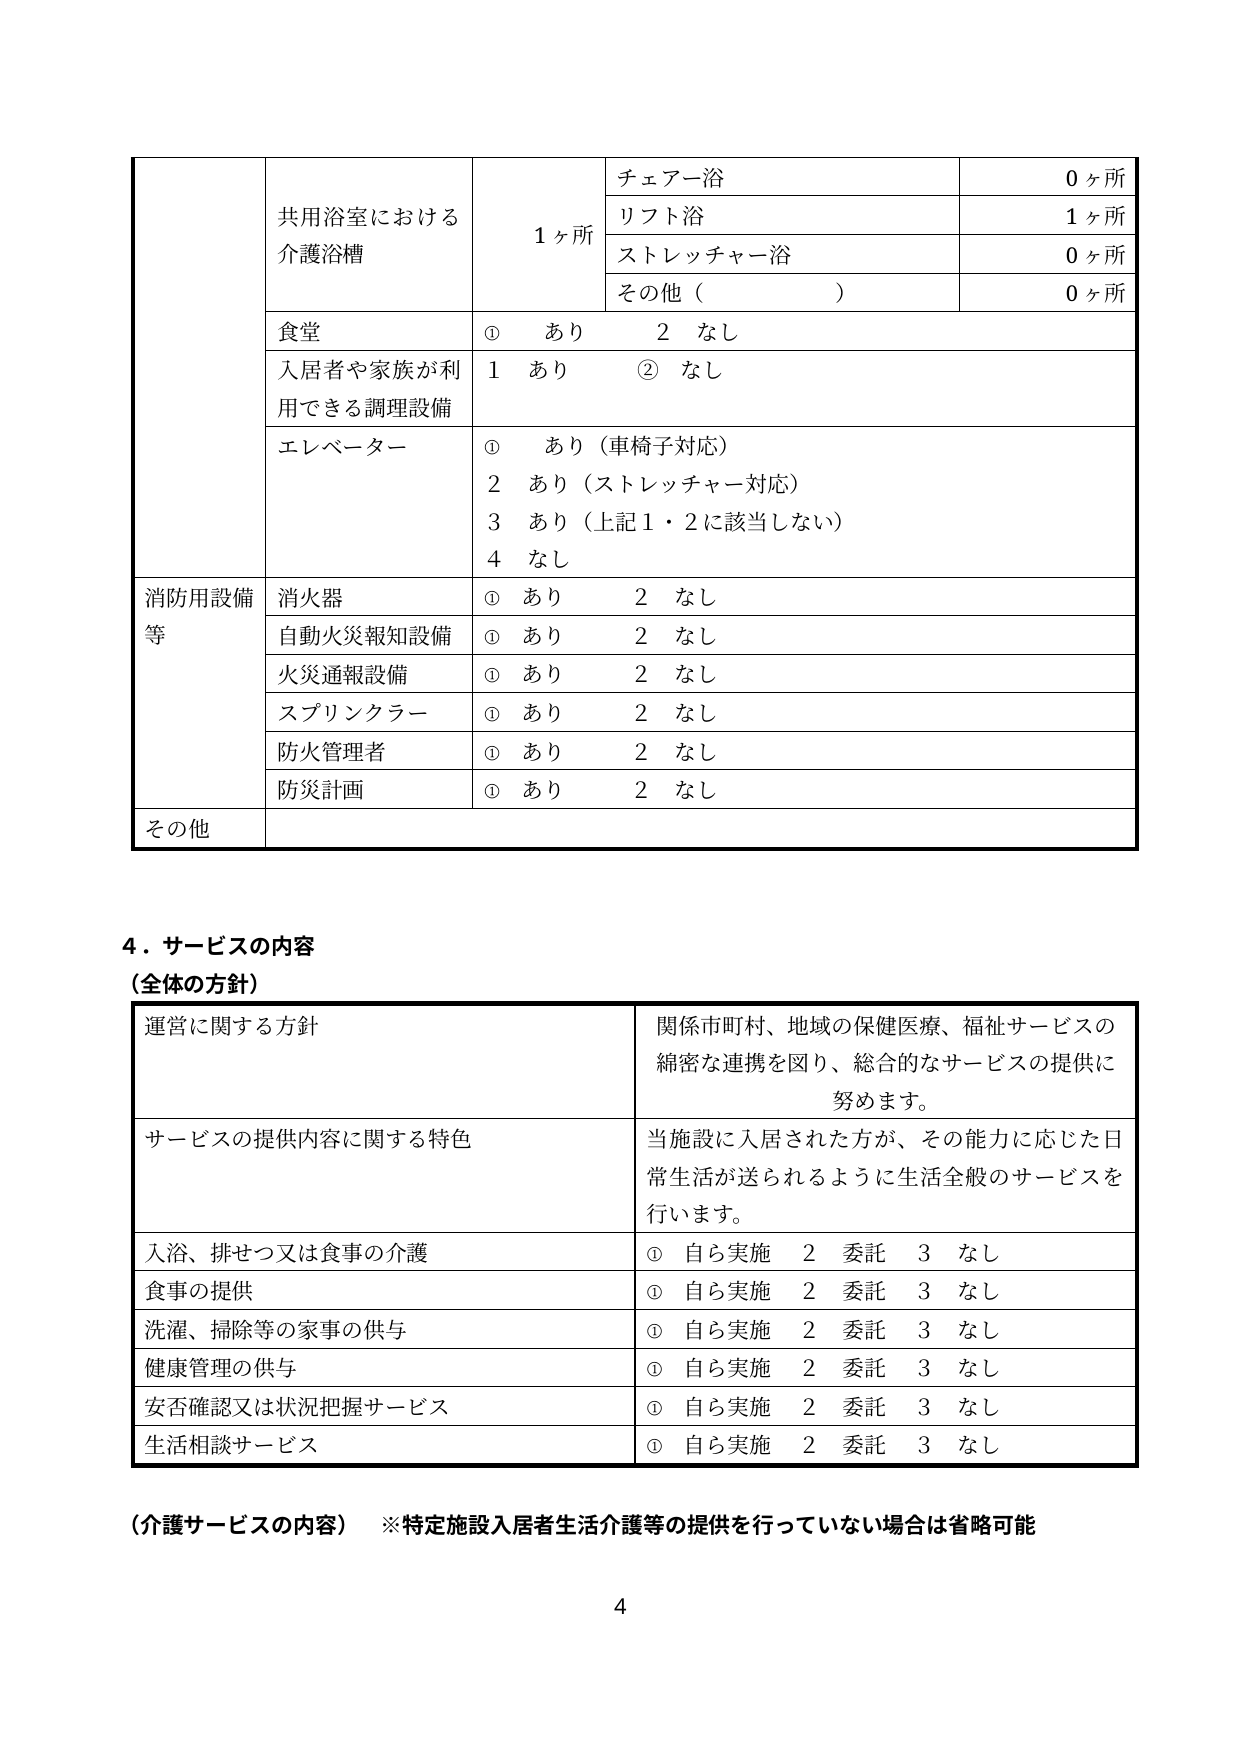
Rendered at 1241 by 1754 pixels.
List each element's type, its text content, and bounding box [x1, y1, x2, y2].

table_cell 当施設に入居された方が、その能力に応じた日常生活が送られるように生活全般のサービスを行います。 [636, 1119, 1135, 1232]
table_cell あり（車椅子対応） ２ あり（ストレッチャー対応） ３ あり（上記１・２に該当しない） ４ なし [473, 427, 1135, 577]
table_cell あり ２ なし [473, 312, 1135, 349]
table_cell あり ２ なし [473, 770, 1135, 808]
table_cell あり ２ なし [473, 693, 1135, 731]
table_cell 0ヶ所 [960, 274, 1135, 311]
table_cell 自動火災報知設備 [266, 616, 472, 654]
table_cell 安否確認又は状況把握サービス [135, 1387, 634, 1424]
table_cell 1ヶ所 [960, 196, 1135, 234]
table_cell 洗濯、掃除等の家事の供与 [135, 1310, 634, 1347]
table_cell ストレッチャー浴 [606, 235, 959, 272]
text （全体の方針） [118, 964, 1122, 1001]
table_cell 自ら実施 ２ 委託 ３ なし [636, 1310, 1135, 1347]
table_cell 入浴、排せつ又は食事の介護 [135, 1233, 634, 1270]
table_cell 生活相談サービス [135, 1426, 634, 1463]
table_cell あり ２ なし [473, 655, 1135, 692]
table_cell その他 [135, 809, 265, 846]
table_cell 食堂 [266, 312, 472, 349]
table_cell あり ２ なし [473, 732, 1135, 769]
table_cell 自ら実施 ２ 委託 ３ なし [636, 1426, 1135, 1463]
text ４．サービスの内容 [118, 926, 1122, 964]
table_cell エレベーター [266, 427, 472, 577]
table_cell あり ２ なし [473, 616, 1135, 654]
table_cell 1ヶ所 [473, 158, 605, 311]
table_cell 自ら実施 ２ 委託 ３ なし [636, 1387, 1135, 1424]
table_cell 消火器 [266, 578, 472, 615]
table_cell １ あり ② なし [473, 351, 1135, 426]
table_cell チェアー浴 [606, 158, 959, 195]
table_cell 自ら実施 ２ 委託 ３ なし [636, 1233, 1135, 1270]
table_cell その他（ ） [606, 274, 959, 311]
table_cell サービスの提供内容に関する特色 [135, 1119, 634, 1232]
table_cell リフト浴 [606, 196, 959, 234]
table_cell 0ヶ所 [960, 158, 1135, 195]
table_cell 0ヶ所 [960, 235, 1135, 272]
table_header 運営に関する方針 [135, 1006, 634, 1118]
table_cell 自ら実施 ２ 委託 ３ なし [636, 1349, 1135, 1386]
table_cell 共用浴室における介護浴槽 [266, 158, 472, 311]
table_cell 火災通報設備 [266, 655, 472, 692]
table_header 関係市町村、地域の保健医療、福祉サービスの綿密な連携を図り、総合的なサービスの提供に努めます。 [636, 1006, 1135, 1118]
table_cell 健康管理の供与 [135, 1349, 634, 1386]
table_cell 自ら実施 ２ 委託 ３ なし [636, 1271, 1135, 1309]
table_cell 食事の提供 [135, 1271, 634, 1309]
table_cell 消防用設備等 [135, 578, 265, 808]
table_cell 防災計画 [266, 770, 472, 808]
text （介護サービスの内容） ※特定施設入居者生活介護等の提供を行っていない場合は省略可能 [118, 1505, 1122, 1543]
table_cell 防火管理者 [266, 732, 472, 769]
table_cell 入居者や家族が利用できる調理設備 [266, 351, 472, 426]
table_cell [266, 809, 1135, 846]
table_cell あり ２ なし [473, 578, 1135, 615]
table_cell スプリンクラー [266, 693, 472, 731]
